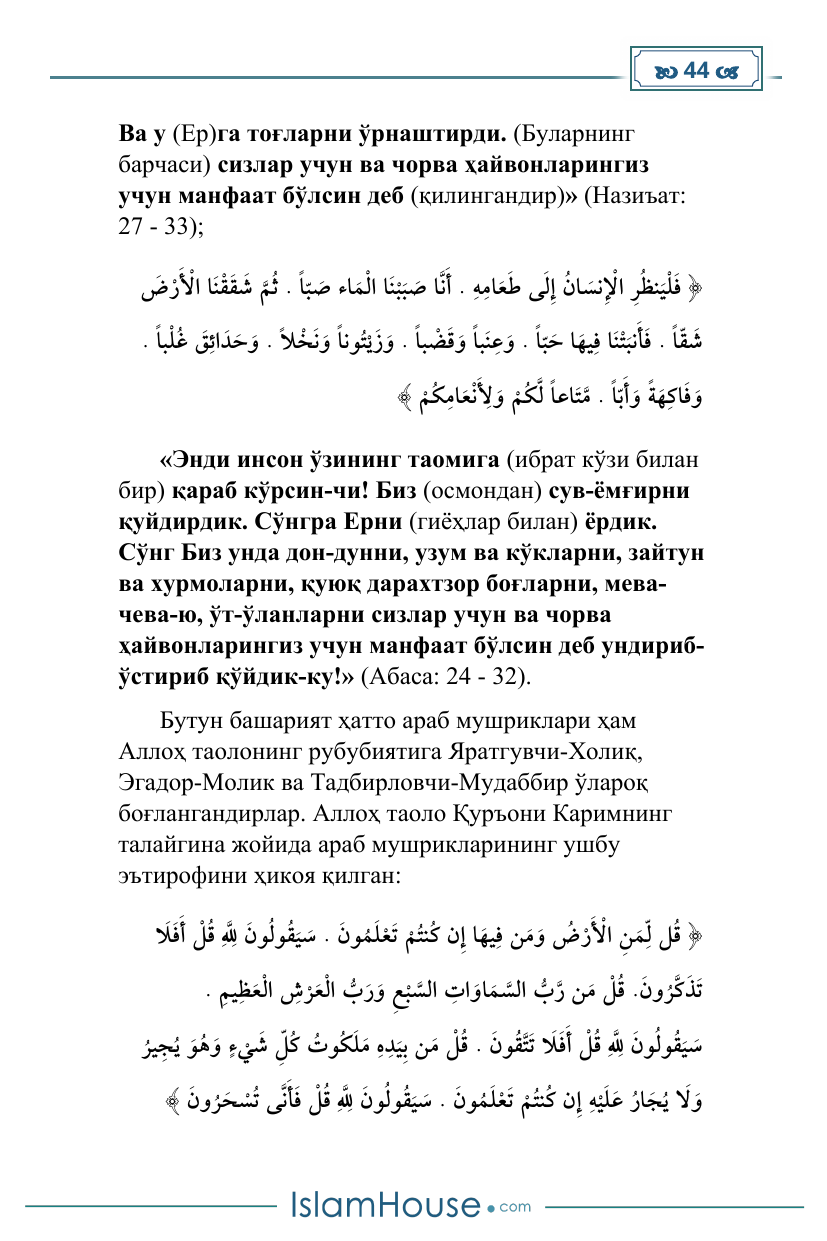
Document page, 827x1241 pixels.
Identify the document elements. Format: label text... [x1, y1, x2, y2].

subtitle ﴿ قُل لِّمَنِ الْأَرْضُ وَمَن فِيهَا إِن كُنتُمْ تَعْلَمُونَ . سَيَقُولُونَ لِلَّهِ قُلْ أَفَلَا تَذَكَّرُونَ. قُلْ مَن رَّبُّ السَّمَاوَاتِ السَّبْعِ وَرَبُّ الْعَرْشِ الْعَظِيمِ . سَيَقُولُونَ لِلَّهِ قُلْ أَفَلَا تَتَّقُونَ . قُلْ مَن بِيَدِهِ مَلَكُوتُ كُلِّ شَيْءٍ وَهُوَ يُجِيرُ وَلَا يُجَارُ عَلَيْهِ إِن كُنتُمْ تَعْلَمُونَ . سَيَقُولُونَ لِلَّهِ قُلْ فَأَنَّى تُسْحَرُونَ ﴾ [130, 916, 703, 1121]
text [118, 118, 709, 240]
subtitle ﴿ فَلْيَنظُرِ الْإِنسَانُ إِلَى طَعَامِهِ . أَنَّا صَبَبْنَا الْمَاء صَبّاً . ثُمَّ شَقَقْنَا الْأَرْضَ شَقّاً . فَأَنبَتْنَا فِيهَا حَبّاً . وَعِنَباً وَقَضْباً . وَزَيْتُوناً وَنَخْلاً . وَحَدَائِقَ غُلْباً . وَفَاكِهَةً وَأَبّاً . مَّتَاعاً لَّكُمْ وَلِأَنْعَامِكُمْ ﴾ [130, 267, 703, 417]
picture [18, 1186, 277, 1223]
text Бутун башарият ҳатто араб мушриклари ҳам Аллоҳ таолонинг рубубиятига Яратгувчи-Холиқ, Эгадор-Молик ва Тадбирловчи-Мудаббир ўлароқ боғлангандирлар. Аллоҳ таоло Қуръони Каримнинг талайгина жойида араб мушрикларининг ушбу эътирофини ҳикоя қилган: [118, 705, 709, 889]
picture [284, 1186, 805, 1224]
text «Энди инсон ўзининг таомига (ибрат кўзи билан бир) қараб кўрсин-чи! Биз (осмондан) сув-ёмғирни қуйдирдик. Сўнгра Ерни (гиёҳлар билан) ёрдик. Сўнг Биз унда дон-дунни, узум ва кўкларни, зайтун ва хурмоларни, қуюқ дарахтзор боғларни, мева-чева-ю, ўт-ўланларни сизлар учун ва чорва ҳайвонларингиз учун манфаат бўлсин деб ундириб-ўстириб қўйдик-ку!» (Абаса: 24 - 32). [118, 444, 709, 690]
